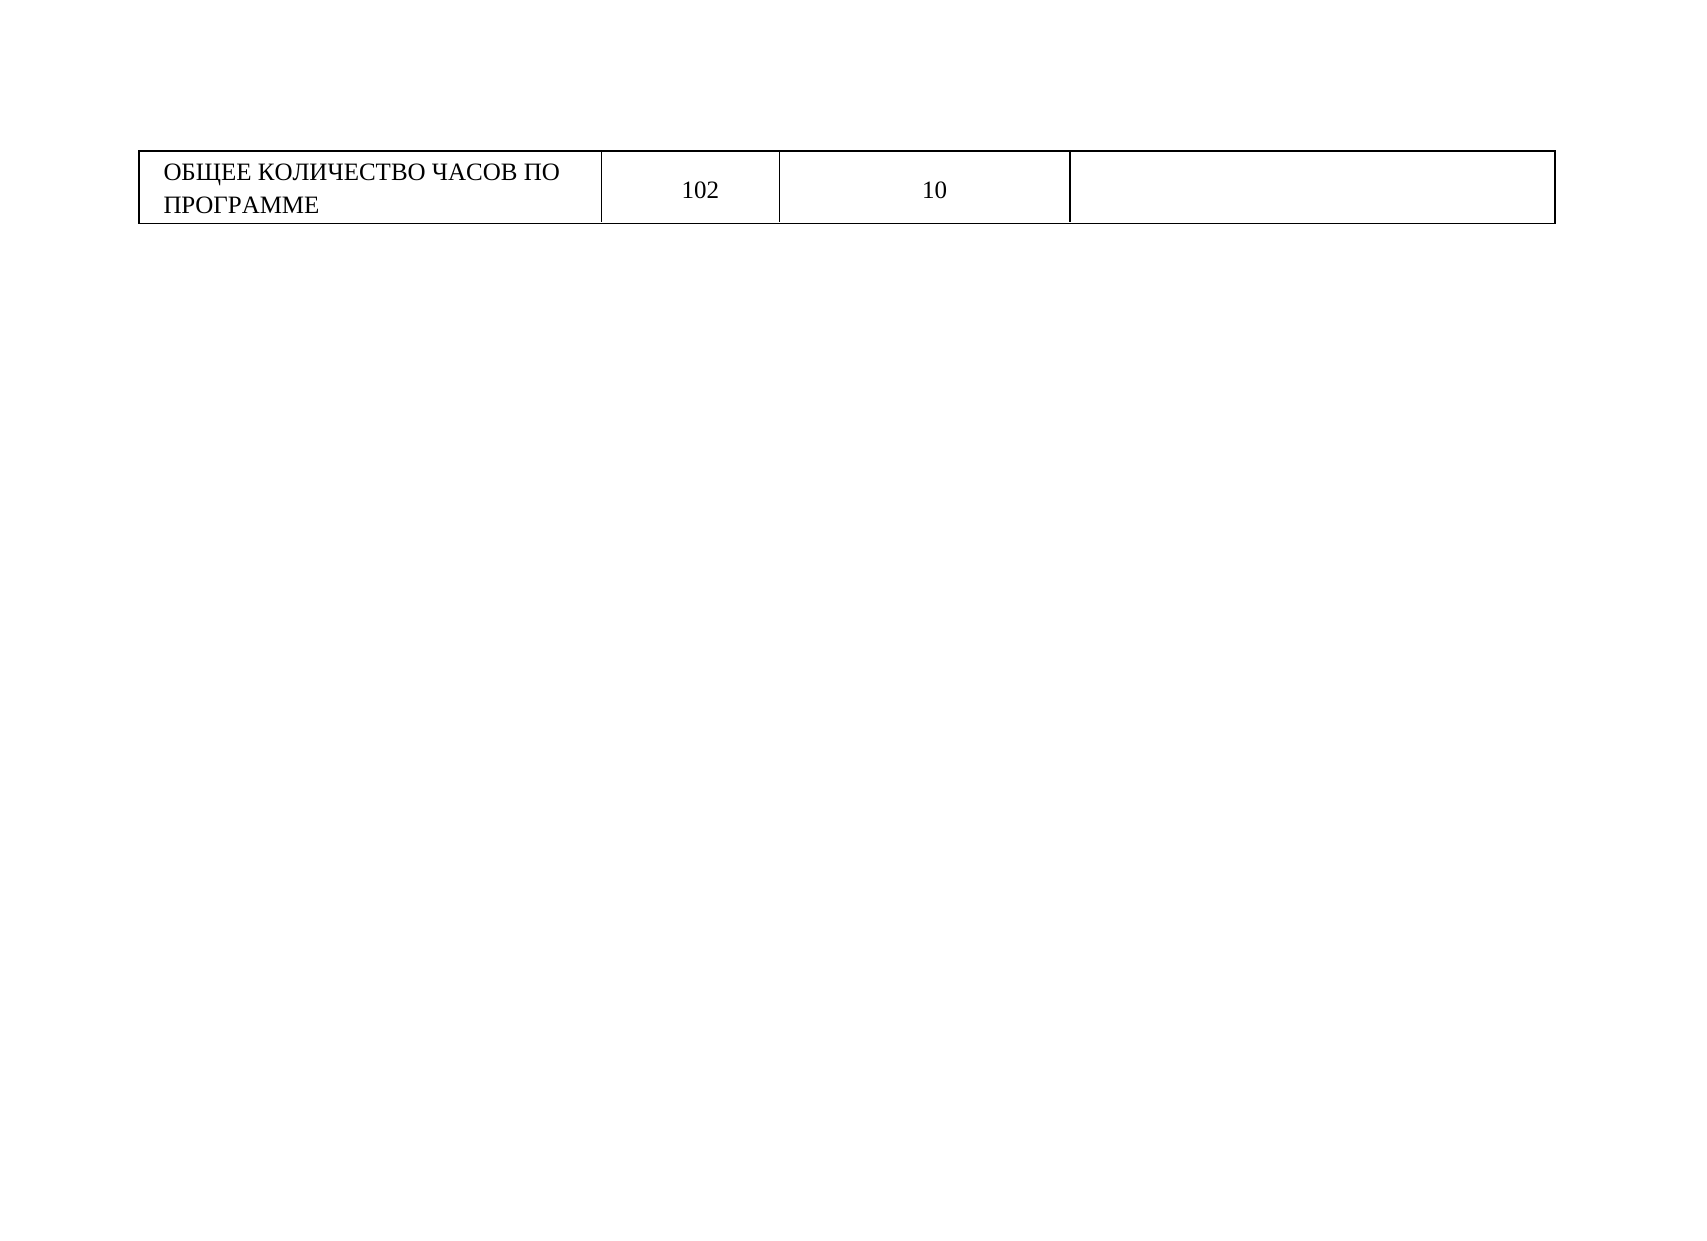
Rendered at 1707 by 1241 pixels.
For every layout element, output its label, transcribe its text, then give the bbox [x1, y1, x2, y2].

table_cell [1071, 152, 1554, 222]
table_cell 10 [780, 152, 1069, 222]
table_cell ОБЩЕЕ КОЛИЧЕСТВО ЧАСОВ ПО ПРОГРАММЕ [140, 152, 601, 222]
table_cell 102 [602, 152, 779, 222]
